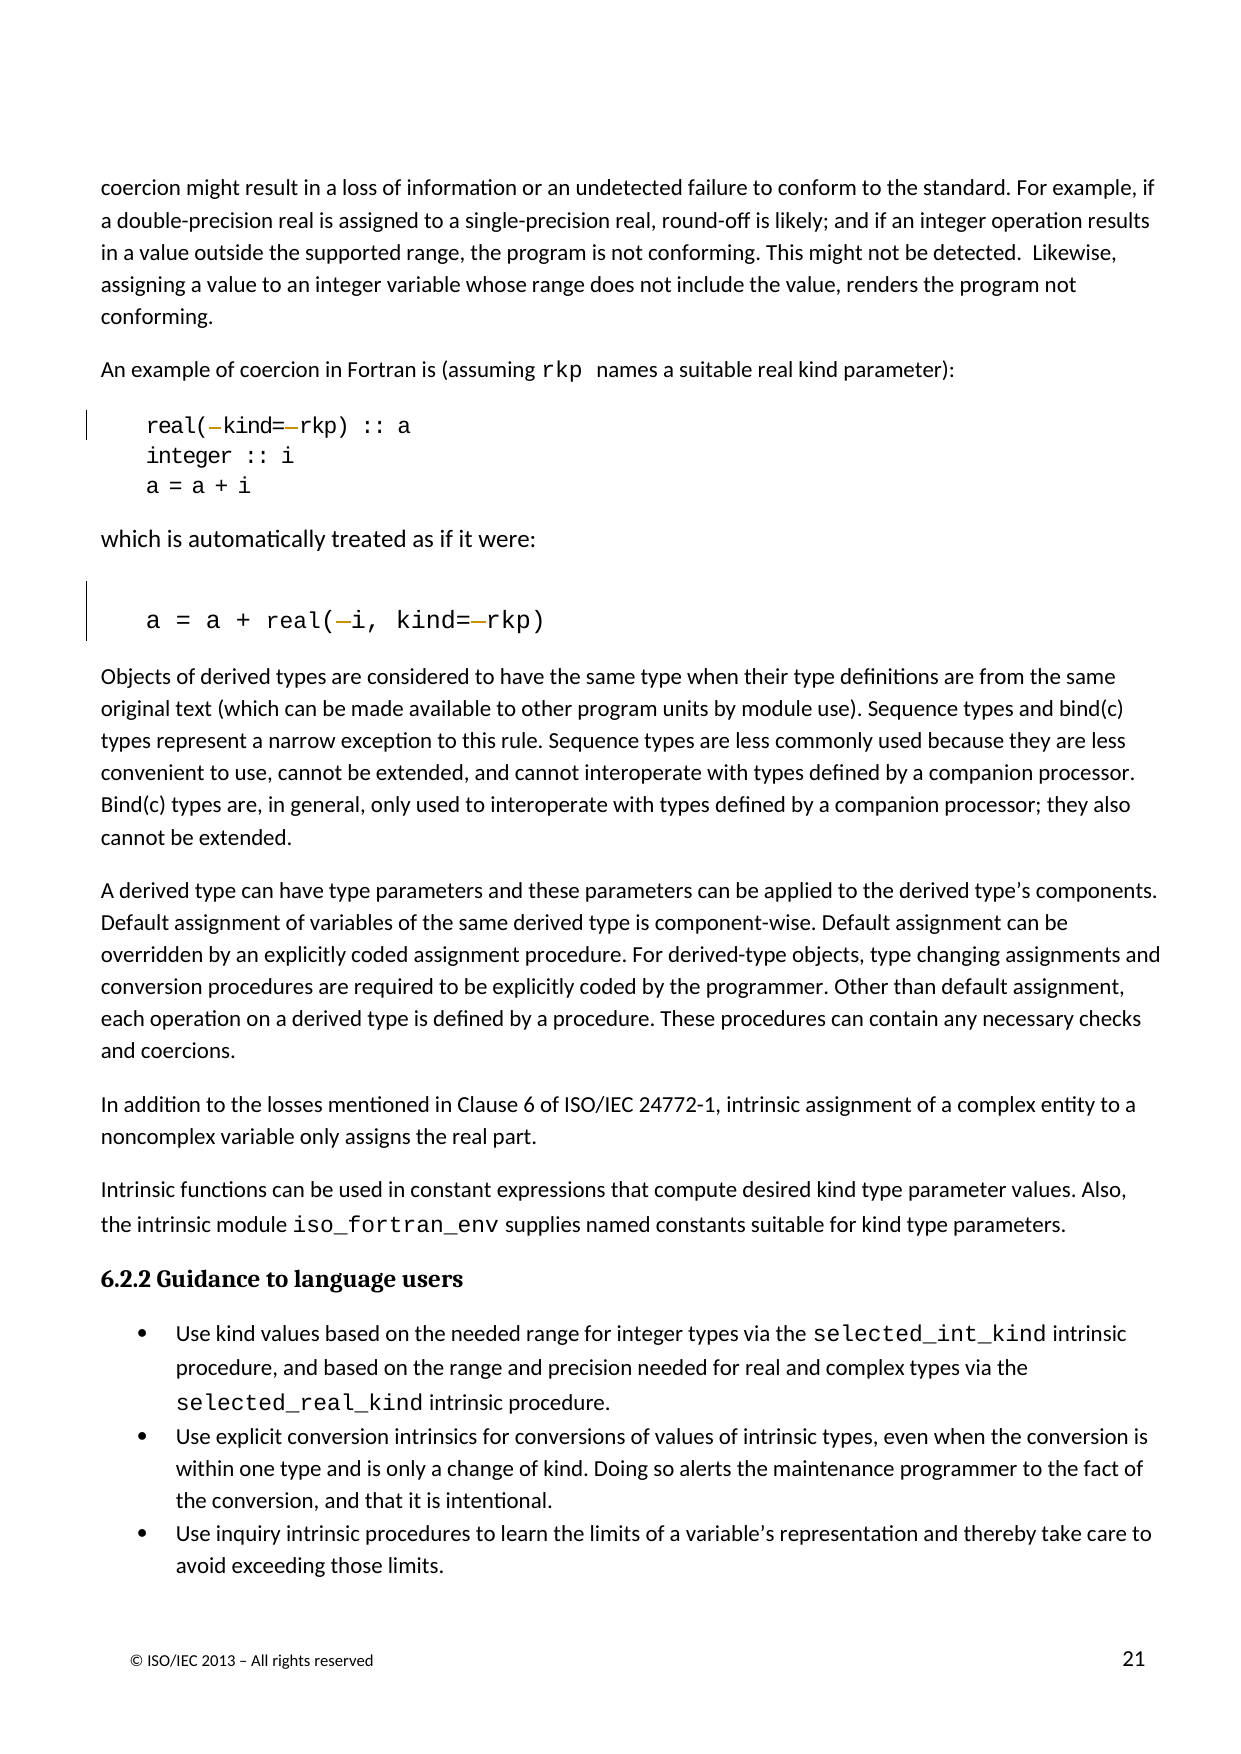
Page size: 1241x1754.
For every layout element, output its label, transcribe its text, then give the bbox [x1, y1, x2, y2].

text a = a + real(i, kind=rkp) [146, 581, 849, 641]
text Intrinsic functions can be used in constant expressions that compute desired kind type parameter values. Also, the intrinsic module iso_fortran_env supplies named constants suitable for kind type parameters. [101, 1175, 1164, 1240]
text A derived type can have type parameters and these parameters can be applied to the derived type’s components. Default assignment of variables of the same derived type is component-wise. Default assignment can be overridden by an explicitly coded assignment procedure. For derived-type objects, type changing assignments and conversion procedures are required to be explicitly coded by the programmer. Other than default assignment, each operation on a derived type is defined by a procedure. These procedures can contain any necessary checks and coercions. [101, 876, 1164, 1065]
list Use explicit conversion intrinsics for conversions of values of intrinsic types, even when the conversion is within one type and is only a change of kind. Doing so alerts the maintenance programmer to the fact of the conversion, and that it is intentional. [138, 1422, 1164, 1515]
text a = a + i [146, 470, 1156, 500]
text Objects of derived types are considered to have the same type when their type definitions are from the same original text (which can be made available to other program units by module use). Sequence types and bind(c) types represent a narrow exception to this rule. Sequence types are less commonly used because they are less convenient to use, cannot be extended, and cannot interoperate with types defined by a companion processor. Bind(c) types are, in general, only used to interoperate with types defined by a companion processor; they also cannot be extended. [101, 662, 1164, 851]
text An example of coercion in Fortran is (assuming rkp names a suitable real kind parameter): [101, 355, 1164, 384]
list Use inquiry intrinsic procedures to learn the limits of a variable’s representation and thereby take care to avoid exceeding those limits. [138, 1519, 1164, 1579]
text In addition to the losses mentioned in Clause 6 of ISO/IEC 24772-1, intrinsic assignment of a complex entity to a noncomplex variable only assigns the real part. [101, 1090, 1164, 1150]
text which is automatically treated as if it were: [101, 500, 849, 560]
text integer :: i [146, 440, 631, 470]
text 6.2.2 Guidance to language users [101, 1265, 1164, 1294]
text real(kind=rkp) :: a [146, 410, 631, 440]
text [101, 173, 1164, 330]
list Use kind values based on the needed range for integer types via the selected_int_kind intrinsic procedure, and based on the range and precision needed for real and complex types via the selected_real_kind intrinsic procedure. [138, 1319, 1164, 1417]
